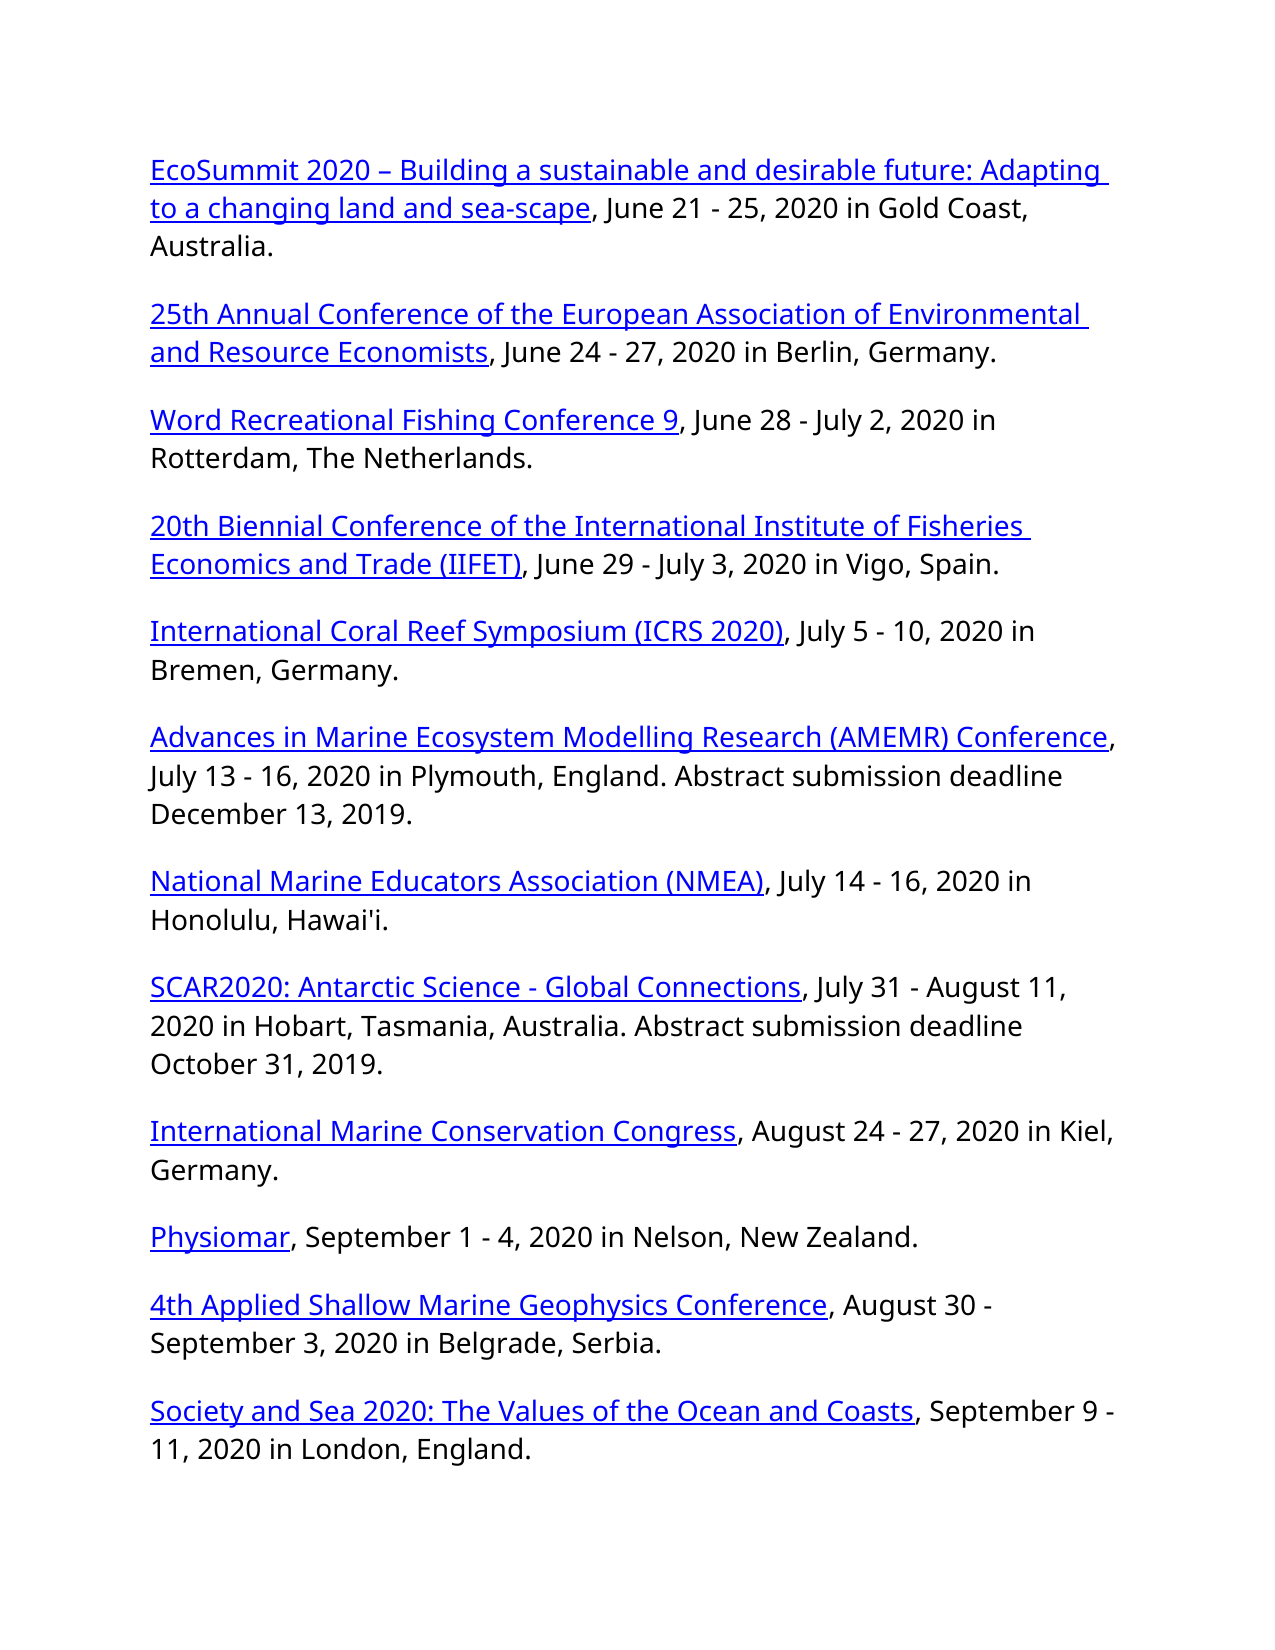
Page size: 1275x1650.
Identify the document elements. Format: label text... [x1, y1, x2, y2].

text SCAR2020: Antarctic Science - Global Connections, July 31 - August 11, 2020 in Hobart, Tasmania, Australia. Abstract submission deadline October 31, 2019. [150, 967, 1125, 1082]
text International Coral Reef Symposium (ICRS 2020), July 5 - 10, 2020 in Bremen, Germany. [150, 612, 1125, 688]
text 20th Biennial Conference of the International Institute of Fisheries Economics and Trade (IIFET), June 29 - July 3, 2020 in Vigo, Spain. [150, 506, 1125, 582]
text Society and Sea 2020: The Values of the Ocean and Coasts, September 9 - 11, 2020 in London, England. [150, 1391, 1125, 1467]
text Word Recreational Fishing Conference 9, June 28 - July 2, 2020 in Rotterdam, The Netherlands. [150, 400, 1125, 477]
text 4th Applied Shallow Marine Geophysics Conference, August 30 - September 3, 2020 in Belgrade, Serbia. [150, 1285, 1125, 1362]
text Advances in Marine Ecosystem Modelling Research (AMEMR) Conference, July 13 - 16, 2020 in Plymouth, England. Abstract submission deadline December 13, 2019. [150, 717, 1125, 832]
text National Marine Educators Association (NMEA), July 14 - 16, 2020 in Honolulu, Hawai'i. [150, 862, 1125, 938]
text International Marine Conservation Congress, August 24 - 27, 2020 in Kiel, Germany. [150, 1112, 1125, 1188]
text EcoSummit 2020 – Building a sustainable and desirable future: Adapting to a changing land and sea-scape, June 21 - 25, 2020 in Gold Coast, Australia. [150, 150, 1125, 265]
text Physiomar, September 1 - 4, 2020 in Nelson, New Zealand. [150, 1217, 1125, 1256]
text 25th Annual Conference of the European Association of Environmental and Resource Economists, June 24 - 27, 2020 in Berlin, Germany. [150, 294, 1125, 371]
